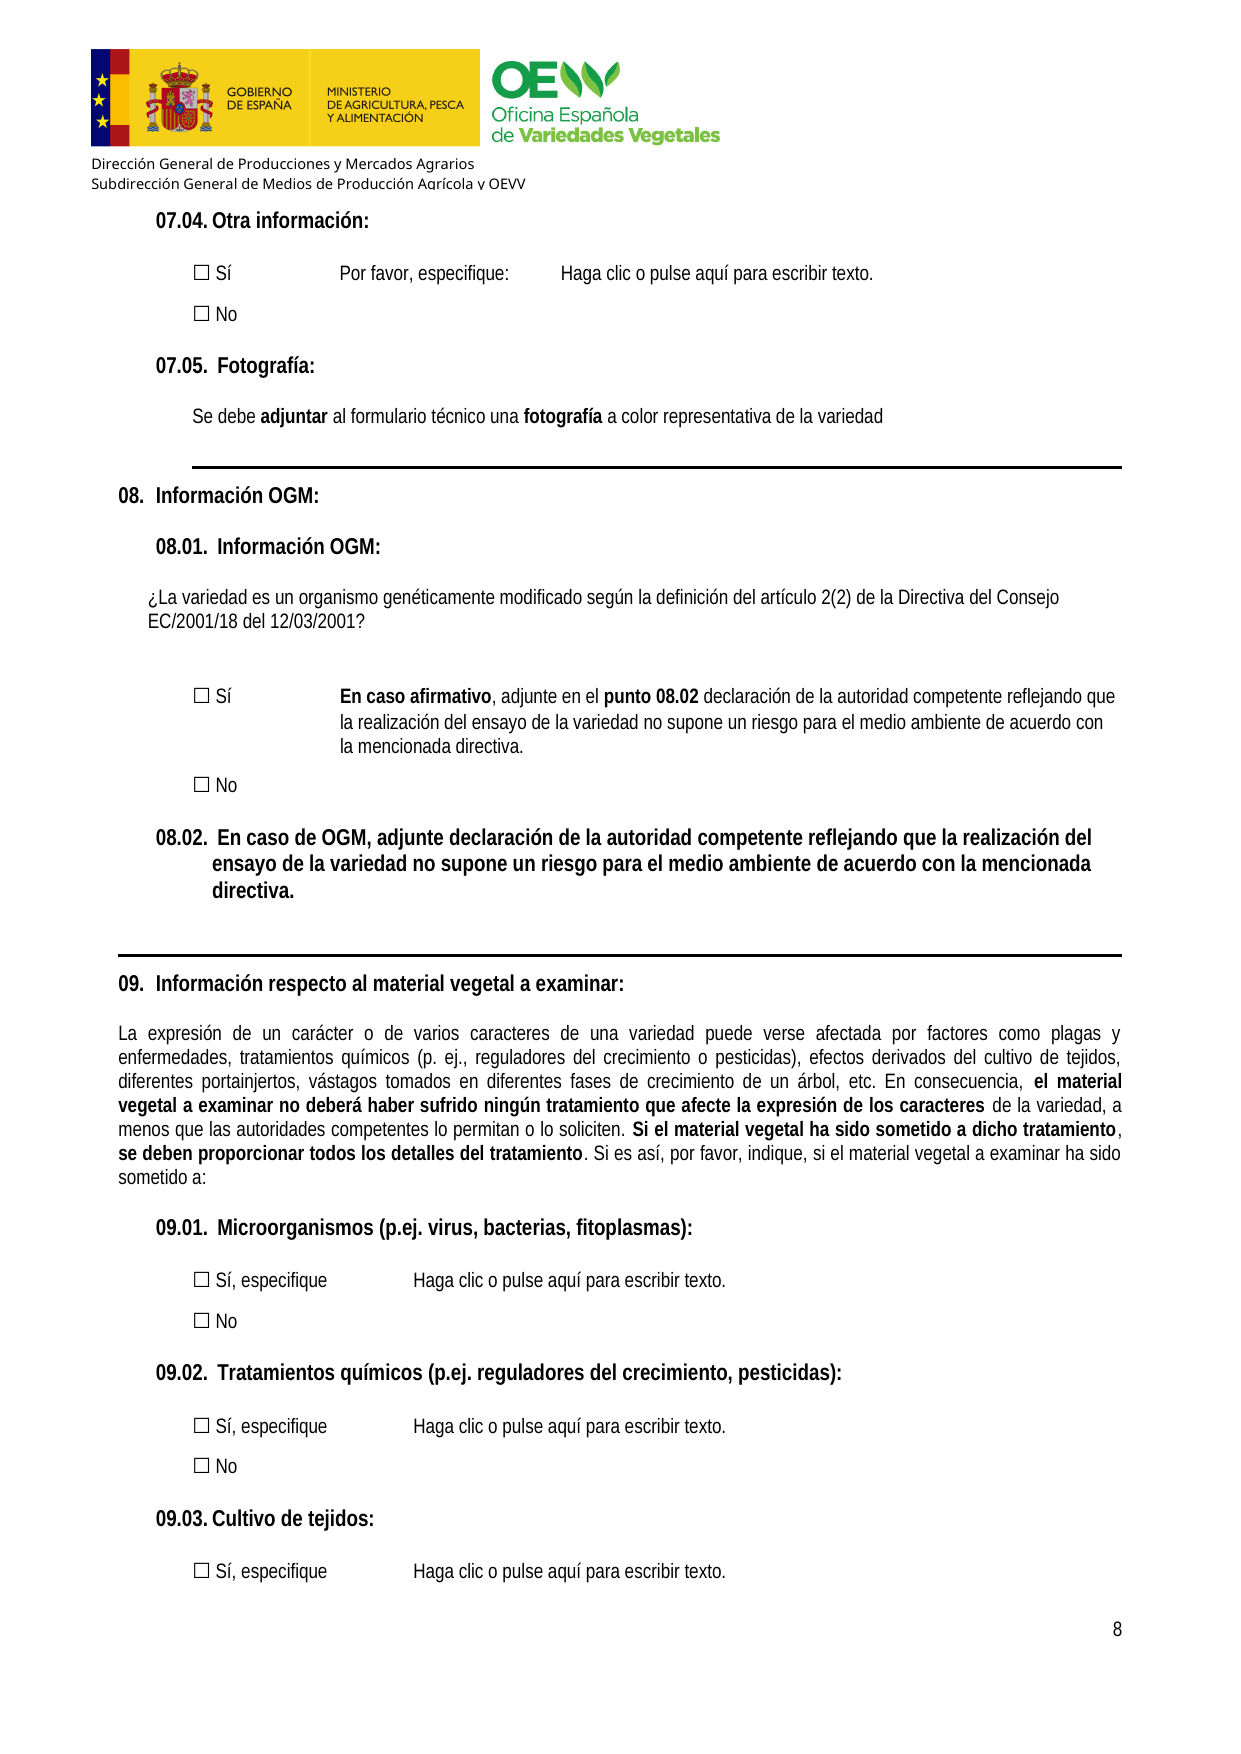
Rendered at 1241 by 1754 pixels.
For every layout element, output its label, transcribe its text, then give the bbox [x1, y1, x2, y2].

subtitle Información OGM: [118, 482, 1122, 508]
picture [91, 49, 731, 150]
text Sí, especifique [192, 1265, 1122, 1293]
subtitle Microorganismos (p.ej. virus, bacterias, fitoplasmas): [156, 1214, 1122, 1240]
text No [192, 1452, 1122, 1480]
text ¿La variedad es un organismo genéticamente modificado según la definición del artículo 2(2) de la Directiva del Consejo EC/2001/18 del 12/03/2001? [148, 585, 1122, 633]
subtitle En caso de OGM, adjunte declaración de la autoridad competente reflejando que la realización del ensayo de la variedad no supone un riesgo para el medio ambiente de acuerdo con la mencionada directiva. [156, 824, 1122, 903]
text Sí En caso afirmativo, adjunte en el punto 08.02 declaración de la autoridad competente reflejando que la realización del ensayo de la variedad no supone un riesgo para el medio ambiente de acuerdo con la mencionada directiva. [192, 682, 1122, 758]
text La expresión de un carácter o de varios caracteres de una variedad puede verse afectada por factores como plagas y enfermedades, tratamientos químicos (p. ej., reguladores del crecimiento o pesticidas), efectos derivados del cultivo de tejidos, diferentes portainjertos, vástagos tomados en diferentes fases de crecimiento de un árbol, etc. En consecuencia, el material vegetal a examinar no deberá haber sufrido ningún tratamiento que afecte la expresión de los caracteres de la variedad, a menos que las autoridades competentes lo permitan o lo soliciten. Si el material vegetal ha sido sometido a dicho tratamiento, se deben proporcionar todos los detalles del tratamiento. Si es así, por favor, indique, si el material vegetal a examinar ha sido sometido a: [118, 1021, 1122, 1189]
subtitle Otra información: [156, 207, 1122, 233]
subtitle Información OGM: [156, 533, 1122, 560]
text Se debe adjuntar al formulario técnico una fotografía a color representativa de la variedad [192, 404, 1122, 428]
text No [192, 1306, 1122, 1334]
subtitle Información respecto al material vegetal a examinar: [118, 969, 1122, 996]
text Sí Por favor, especifique: [192, 258, 1122, 287]
text No [192, 770, 1122, 799]
text Sí, especifique [192, 1411, 1122, 1439]
text No [192, 299, 1122, 327]
subtitle Tratamientos químicos (p.ej. reguladores del crecimiento, pesticidas): [156, 1359, 1122, 1386]
subtitle Fotografía: [156, 352, 1122, 379]
subtitle Cultivo de tejidos: [156, 1505, 1122, 1531]
text Sí, especifique [192, 1556, 1122, 1585]
